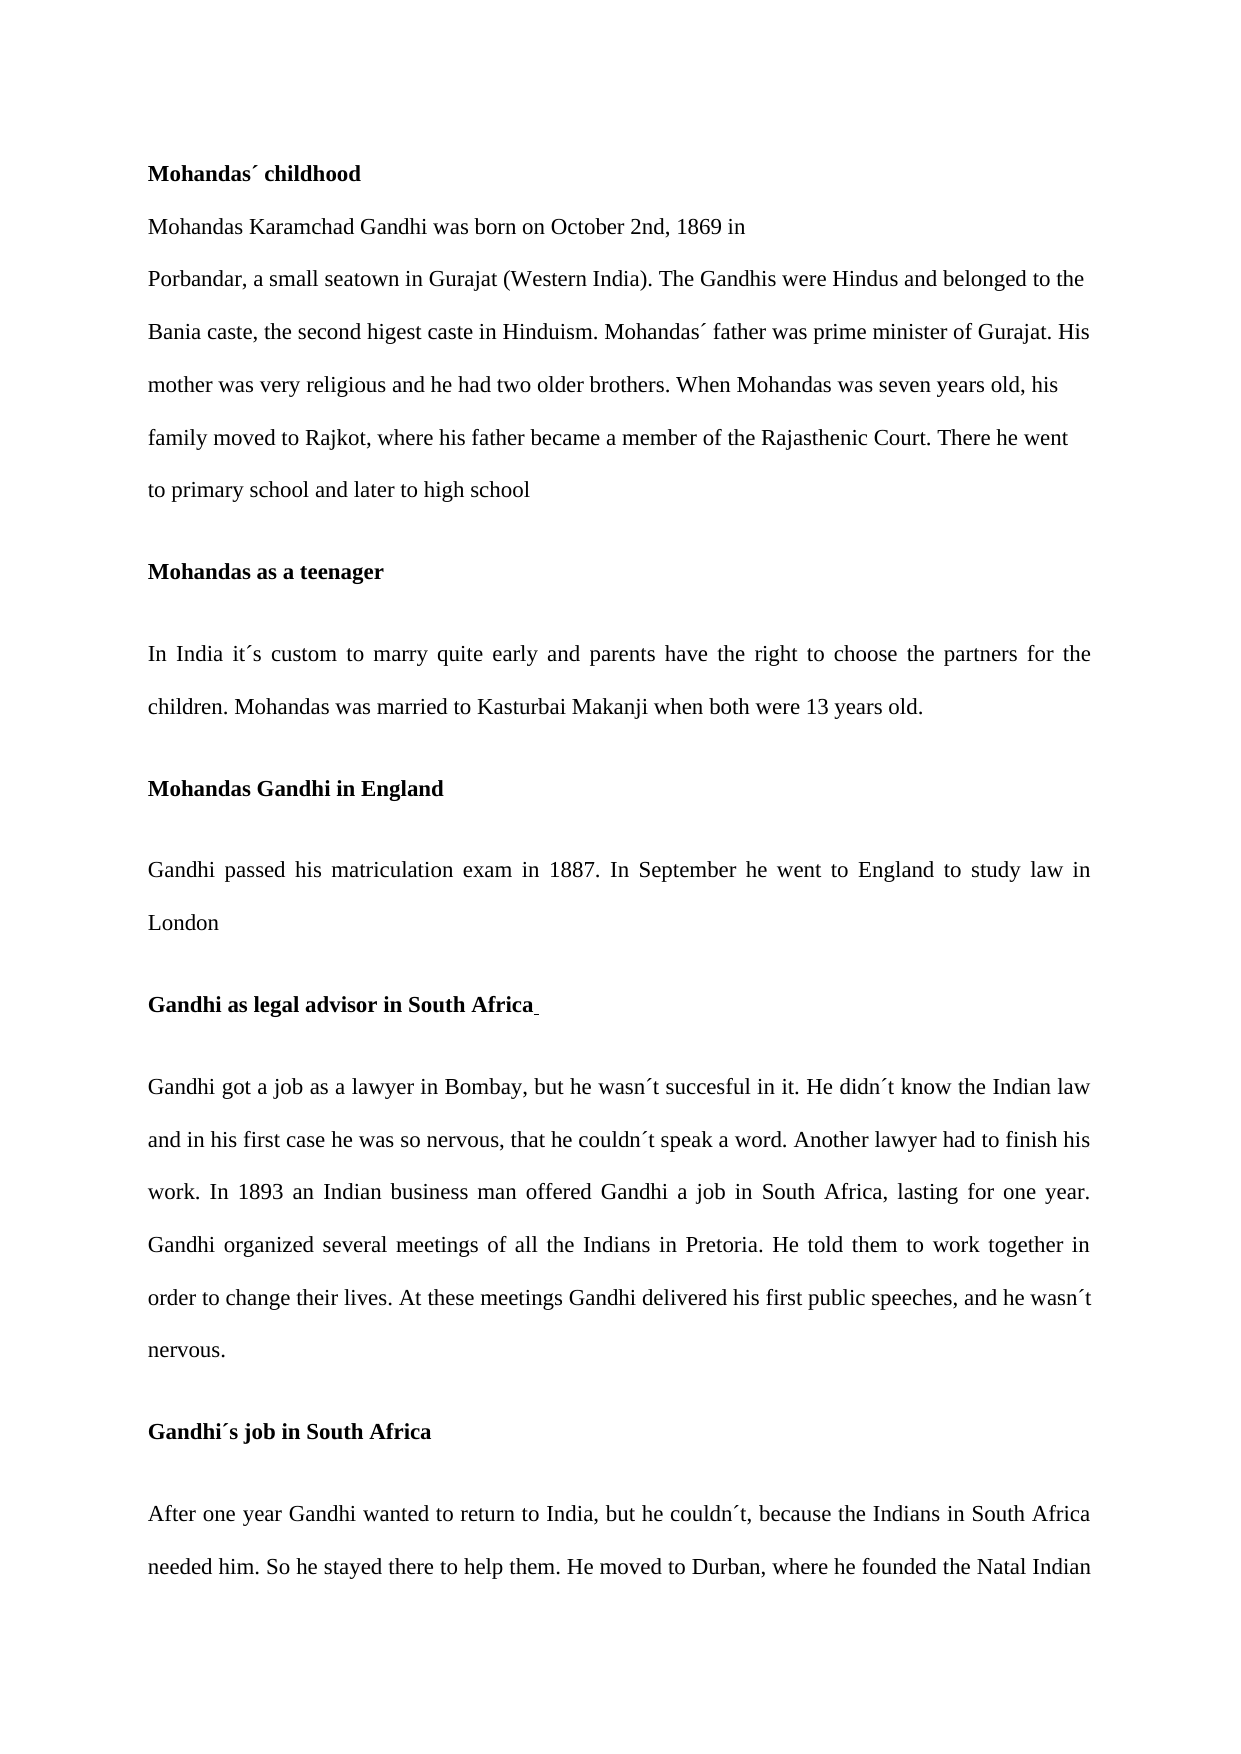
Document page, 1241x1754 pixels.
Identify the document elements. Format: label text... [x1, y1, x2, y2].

text Gandhi passed his matriculation exam in 1887. In September he went to England to study law in London [148, 857, 1093, 936]
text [148, 1500, 1093, 1579]
text Mohandas Gandhi in England [148, 775, 1093, 801]
text Gandhi´s job in South Africa [148, 1418, 1093, 1445]
text In India it´s custom to marry quite early and parents have the right to choose the partners for the children. Mohandas was married to Kasturbai Makanji when both were 13 years old. [148, 640, 1093, 719]
text Gandhi got a job as a lawyer in Bombay, but he wasn´t succesful in it. He didn´t know the Indian law and in his first case he was so nervous, that he couldn´t speak a word. Another lawyer had to finish his work. In 1893 an Indian business man offered Gandhi a job in South Africa, lasting for one year. Gandhi organized several meetings of all the Indians in Pretoria. He told them to work together in order to change their lives. At these meetings Gandhi delivered his first public speeches, and he wasn´t nervous. [148, 1073, 1093, 1363]
text Mohandas´ childhood Mohandas Karamchad Gandhi was born on October 2nd, 1869 in Porbandar, a small seatown in Gurajat (Western India). The Gandhis were Hindus and belonged to the Bania caste, the second higest caste in Hinduism. Mohandas´ father was prime minister of Gurajat. His mother was very religious and he had two older brothers. When Mohandas was seven years old, his family moved to Rajkot, where his father became a member of the Rajasthenic Court. There he went to primary school and later to high school [148, 160, 1093, 503]
text Gandhi as legal advisor in South Africa [148, 991, 1093, 1017]
text Mohandas as a teenager [148, 558, 1093, 584]
